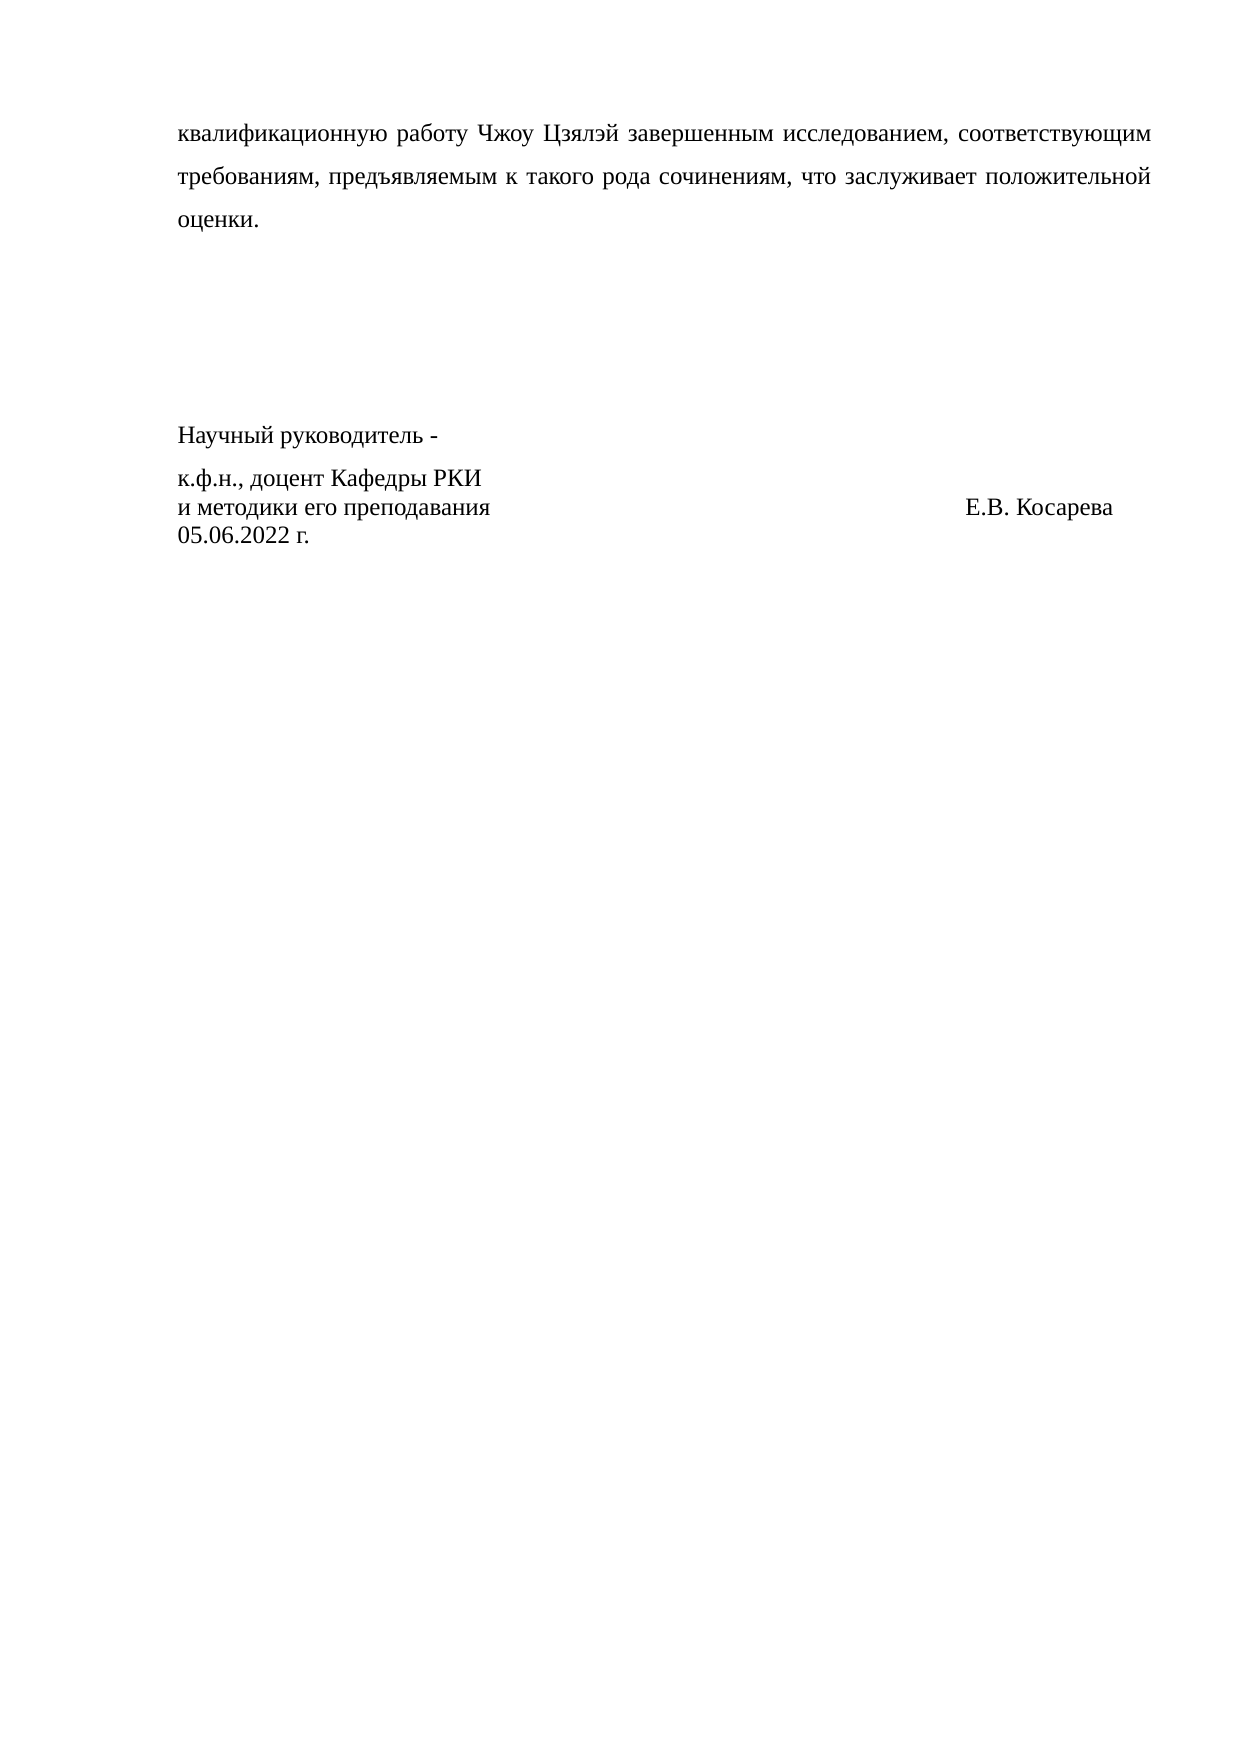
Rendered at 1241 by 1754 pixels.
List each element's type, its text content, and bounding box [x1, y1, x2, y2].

text 05.06.2022 г. [177, 521, 1152, 549]
text и методики его преподавания Е.В. Косарева [177, 492, 1152, 521]
text к.ф.н., доцент Кафедры РКИ [177, 463, 1152, 492]
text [177, 118, 1152, 233]
text Научный руководитель - [177, 420, 1152, 449]
